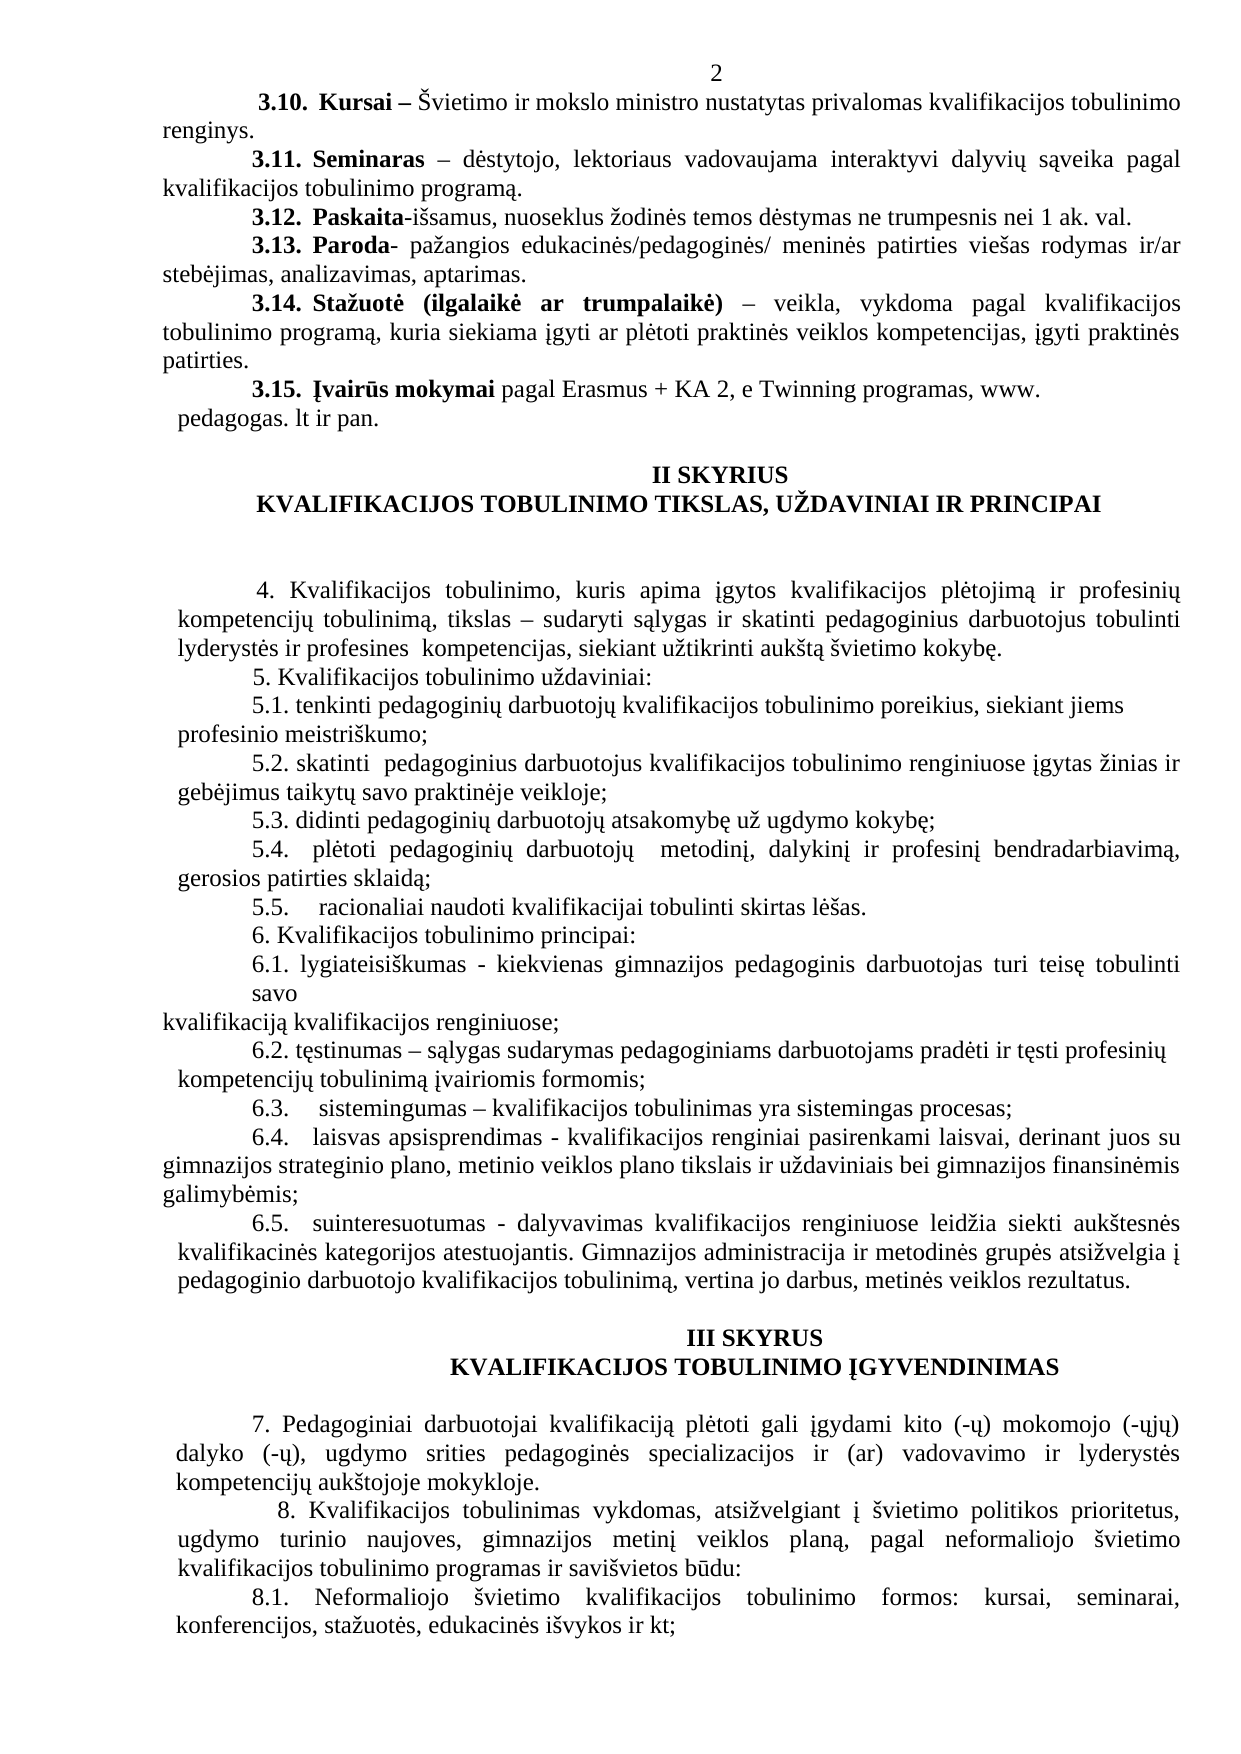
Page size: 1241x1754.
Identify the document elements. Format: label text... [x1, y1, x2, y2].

list laisvas apsisprendimas - kvalifikacijos renginiai pasirenkami laisvai, derinant juos su gimnazijos strateginio plano, metinio veiklos plano tikslais ir uždaviniais bei gimnazijos finansinėmis galimybėmis; [162, 1122, 1181, 1208]
text 5.3. didinti pedagoginių darbuotojų atsakomybę už ugdymo kokybę; [177, 805, 1181, 834]
list Seminaras – dėstytojo, lektoriaus vadovaujama interaktyvi dalyvių sąveika pagal kvalifikacijos tobulinimo programą. [162, 144, 1181, 202]
list Paskaita-išsamus, nuoseklus žodinės temos dėstymas ne trumpesnis nei 1 ak. val. [252, 202, 1181, 230]
list Paroda- pažangios edukacinės/pedagoginės/ meninės patirties viešas rodymas ir/ar stebėjimas, analizavimas, aptarimas. [162, 230, 1181, 288]
list Kursai – Švietimo ir mokslo ministro nustatytas privalomas kvalifikacijos tobulinimo renginys. [162, 87, 1181, 144]
list Stažuotė (ilgalaikė ar trumpalaikė) – veikla, vykdoma pagal kvalifikacijos tobulinimo programą, kuria siekiama įgyti ar plėtoti praktinės veiklos kompetencijas, įgyti praktinės patirties. [162, 288, 1181, 374]
list suinteresuotumas - dalyvavimas kvalifikacijos renginiuose leidžia siekti aukštesnės kvalifikacinės kategorijos atestuojantis. Gimnazijos administracija ir metodinės grupės atsižvelgia į pedagoginio darbuotojo kvalifikacijos tobulinimą, vertina jo darbus, metinės veiklos rezultatus. [177, 1208, 1181, 1294]
list Įvairūs mokymai pagal Erasmus + KA 2, e Twinning programas, www. [252, 374, 1183, 403]
text 5.1. tenkinti pedagoginių darbuotojų kvalifikacijos tobulinimo poreikius, siekiant jiems [177, 690, 1181, 719]
list 6.2. tęstinumas – sąlygas sudarymas pedagoginiams darbuotojams pradėti ir tęsti profesinių [252, 1035, 1181, 1064]
text II SKYRIUS [177, 460, 1183, 489]
text kompetencijų tobulinimą įvairiomis formomis; [177, 1064, 1181, 1093]
list pedagogas. lt ir pan. [177, 403, 1183, 432]
list racionaliai naudoti kvalifikacijai tobulinti skirtas lėšas. [252, 892, 1181, 920]
list plėtoti pedagoginių darbuotojų metodinį, dalykinį ir profesinį bendradarbiavimą, gerosios patirties sklaidą; [177, 834, 1181, 892]
text KVALIFIKACIJOS TOBULINIMO ĮGYVENDINIMAS [328, 1352, 1181, 1380]
text III SKYRUS [328, 1323, 1181, 1352]
text 6.1. lygiateisiškumas - kiekvienas gimnazijos pedagoginis darbuotojas turi teisę tobulinti savo [252, 949, 1181, 1007]
text 5.2. skatinti pedagoginius darbuotojus kvalifikacijos tobulinimo renginiuose įgytas žinias ir gebėjimus taikytų savo praktinėje veikloje; [177, 748, 1181, 805]
text 8. Kvalifikacijos tobulinimas vykdomas, atsižvelgiant į švietimo politikos prioritetus, ugdymo turinio naujoves, gimnazijos metinį veiklos planą, pagal neformaliojo švietimo kvalifikacijos tobulinimo programas ir savišvietos būdu: [177, 1495, 1181, 1582]
text KVALIFIKACIJOS TOBULINIMO TIKSLAS, UŽDAVINIAI IR PRINCIPAI [256, 489, 1183, 518]
text kvalifikaciją kvalifikacijos renginiuose; [162, 1007, 1181, 1035]
text 7. Pedagoginiai darbuotojai kvalifikaciją plėtoti gali įgydami kito (-ų) mokomojo (-ųjų) dalyko (-ų), ugdymo srities pedagoginės specializacijos ir (ar) vadovavimo ir lyderystės kompetencijų aukštojoje mokykloje. [176, 1409, 1181, 1495]
list 5. Kvalifikacijos tobulinimo uždaviniai: [215, 662, 1181, 690]
text 2 [252, 58, 1181, 87]
text 8.1. Neformaliojo švietimo kvalifikacijos tobulinimo formos: kursai, seminarai, konferencijos, stažuotės, edukacinės išvykos ir kt; [176, 1582, 1181, 1639]
text profesinio meistriškumo; [177, 719, 1181, 748]
text 4. Kvalifikacijos tobulinimo, kuris apima įgytos kvalifikacijos plėtojimą ir profesinių kompetencijų tobulinimą, tikslas – sudaryti sąlygas ir skatinti pedagoginius darbuotojus tobulinti lyderystės ir profesines kompetencijas, siekiant užtikrinti aukštą švietimo kokybę. [177, 575, 1181, 662]
list sistemingumas – kvalifikacijos tobulinimas yra sistemingas procesas; [252, 1093, 1181, 1122]
text 6. Kvalifikacijos tobulinimo principai: [177, 920, 1181, 949]
